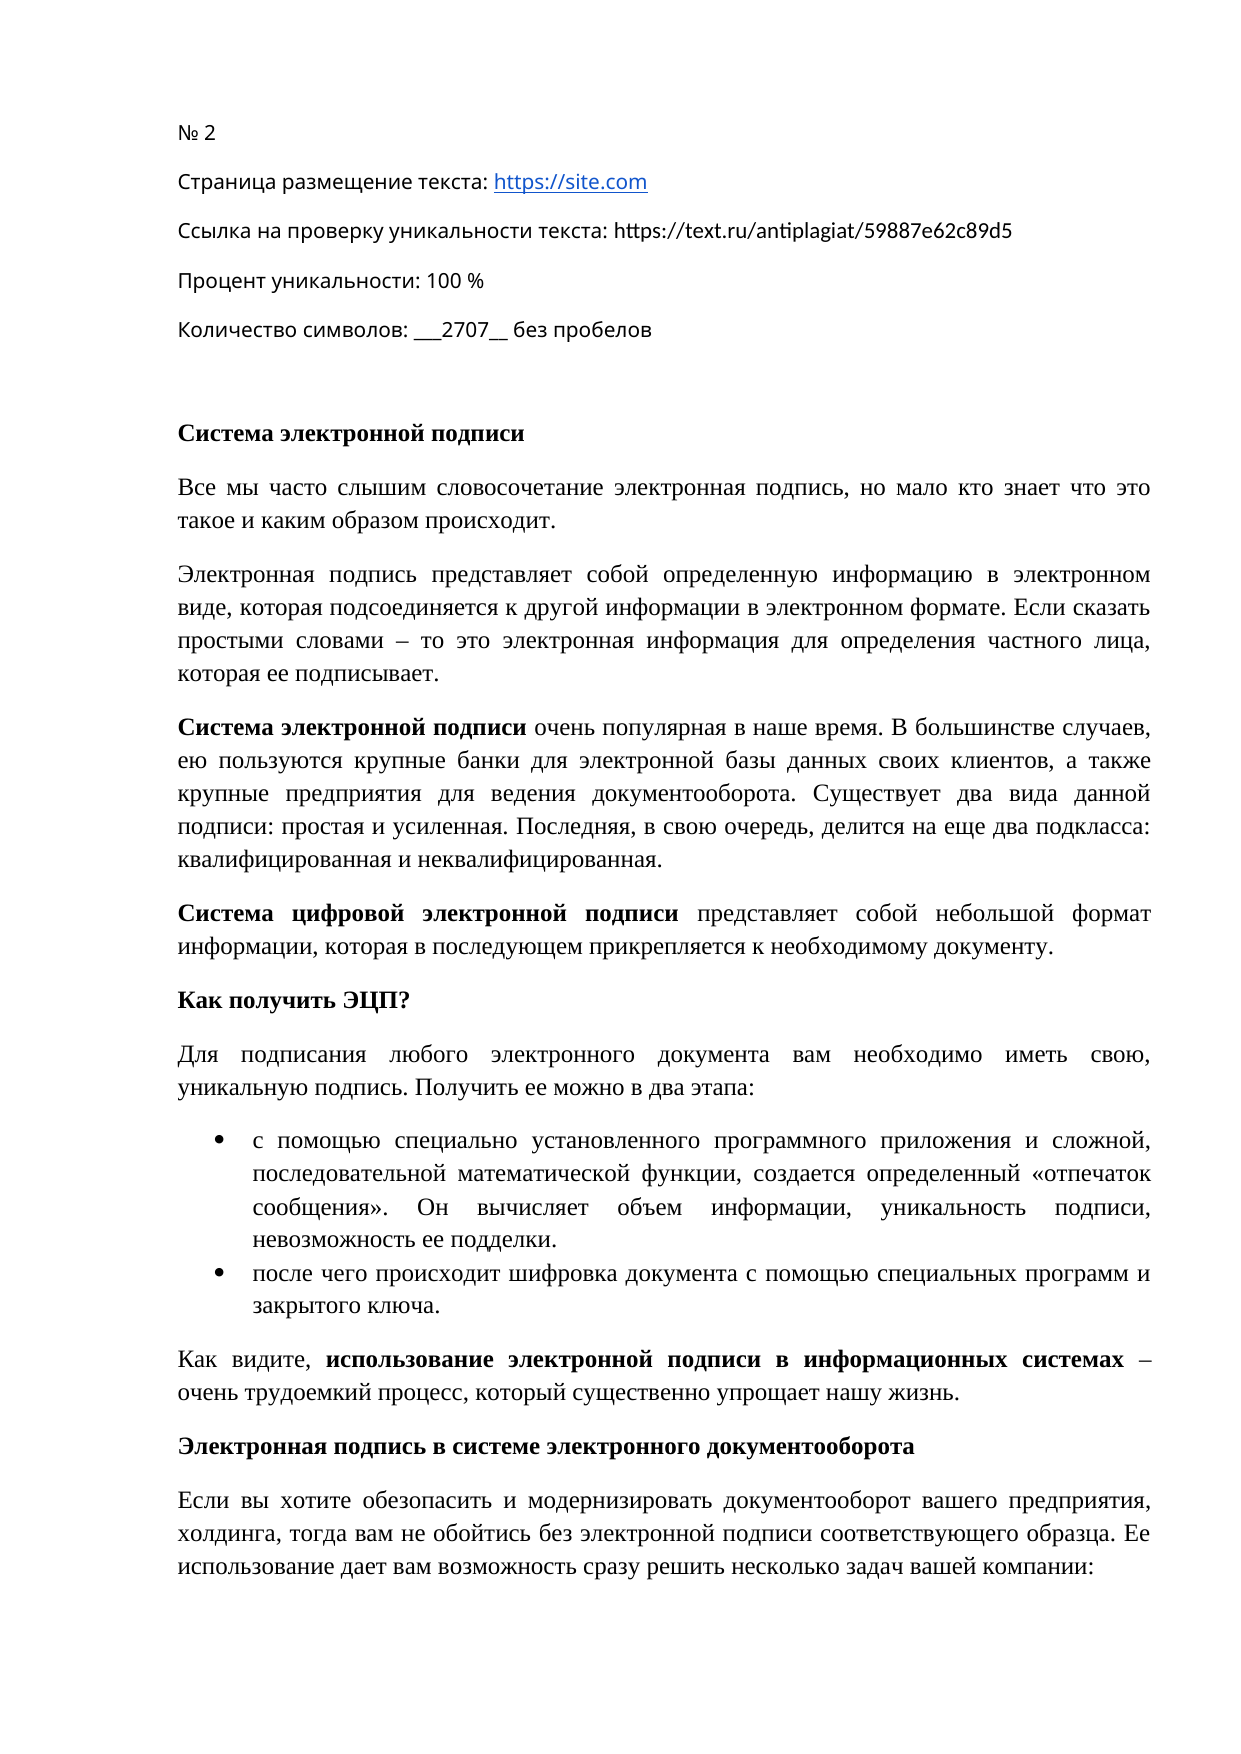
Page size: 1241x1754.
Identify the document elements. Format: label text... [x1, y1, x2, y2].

text Система цифровой электронной подписи представляет собой небольшой формат информации, которая в последующем прикрепляется к необходимому документу. [177, 898, 1152, 960]
text Как видите, использование электронной подписи в информационных системах – очень трудоемкий процесс, который существенно упрощает нашу жизнь. [177, 1344, 1152, 1406]
list с помощью специально установленного программного приложения и сложной, последовательной математической функции, создается определенный «отпечаток сообщения». Он вычисляет объем информации, уникальность подписи, невозможность ее подделки. [215, 1126, 1152, 1253]
text Все мы часто слышим словосочетание электронная подпись, но мало кто знает что это такое и каким образом происходит. [177, 472, 1152, 534]
text Количество символов: ___2707__ без пробелов [177, 315, 1152, 344]
text Ссылка на проверку уникальности текста: https://text.ru/antiplagiat/59887e62c89d5 [177, 217, 1152, 245]
text Для подписания любого электронного документа вам необходимо иметь свою, уникальную подпись. Получить ее можно в два этапа: [177, 1039, 1152, 1100]
text № 2 [177, 118, 1152, 147]
text Если вы хотите обезопасить и модернизировать документооборот вашего предприятия, холдинга, тогда вам не обойтись без электронной подписи соответствующего образца. Ее использование дает вам возможность сразу решить несколько задач вашей компании: [177, 1485, 1152, 1580]
text Электронная подпись представляет собой определенную информацию в электронном виде, которая подсоединяется к другой информации в электронном формате. Если сказать простыми словами – то это электронная информация для определения частного лица, которая ее подписывает. [177, 559, 1152, 687]
text Страница размещение текста: https://site.com [177, 167, 1152, 196]
text Система электронной подписи [177, 418, 1152, 447]
text Система электронной подписи очень популярная в наше время. В большинстве случаев, ею пользуются крупные банки для электронной базы данных своих клиентов, а также крупные предприятия для ведения документооборота. Существует два вида данной подписи: простая и усиленная. Последняя, в свою очередь, делится на еще два подкласса: квалифицированная и неквалифицированная. [177, 712, 1152, 873]
text Электронная подпись в системе электронного документооборота [177, 1431, 1152, 1460]
text Как получить ЭЦП? [177, 985, 1152, 1013]
list после чего происходит шифровка документа с помощью специальных программ и закрытого ключа. [215, 1258, 1152, 1319]
text Процент уникальности: 100 % [177, 266, 1152, 294]
